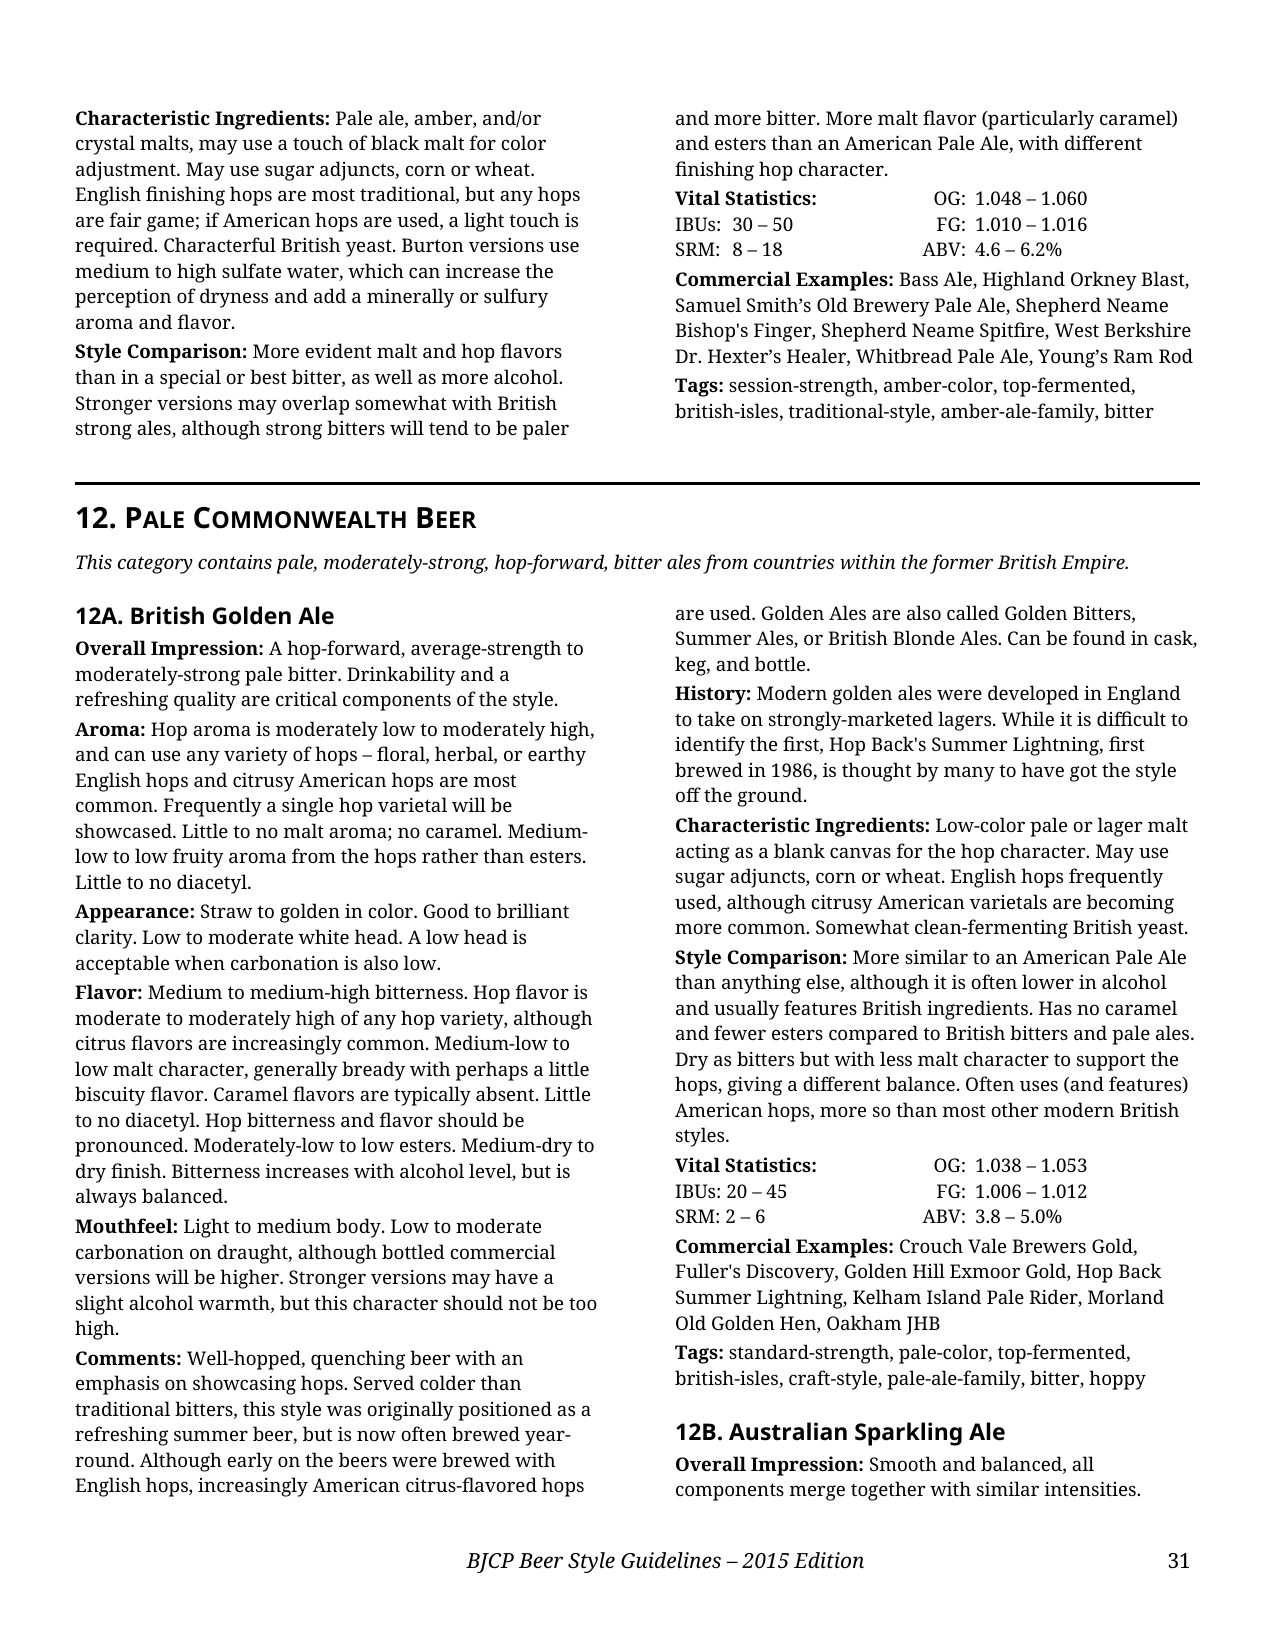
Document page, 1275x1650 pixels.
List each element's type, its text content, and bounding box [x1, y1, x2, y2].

text History: Modern golden ales were developed in England to take on strongly-marketed lagers. While it is difficult to identify the first, Hop Back's Summer Lightning, first brewed in 1986, is thought by many to have got the style off the ground. [675, 681, 1200, 808]
text Vital Statistics: OG: 1.048 – 1.060 [675, 186, 1200, 211]
text Style Comparison: More evident malt and hop flavors than in a special or best bitter, as well as more alcohol. Stronger versions may overlap somewhat with British strong ales, although strong bitters will tend to be paler and more bitter. More malt flavor (particularly caramel) and esters than an American Pale Ale, with different finishing hop character. [675, 105, 1200, 182]
text Style Comparison: More evident malt and hop flavors than in a special or best bitter, as well as more alcohol. Stronger versions may overlap somewhat with British strong ales, although strong bitters will tend to be paler and more bitter. More malt flavor (particularly caramel) and esters than an American Pale Ale, with different finishing hop character. [75, 339, 600, 441]
text Aroma: Hop aroma is moderately low to moderately high, and can use any variety of hops – floral, herbal, or earthy English hops and citrusy American hops are most common. Frequently a single hop varietal will be showcased. Little to no malt aroma; no caramel. Medium-low to low fruity aroma from the hops rather than esters. Little to no diacetyl. [75, 716, 600, 895]
text Tags: standard-strength, pale-color, top-fermented, british-isles, craft-style, pale-ale-family, bitter, hoppy [675, 1339, 1200, 1391]
text Characteristic Ingredients: Low-color pale or lager malt acting as a blank canvas for the hop character. May use sugar adjuncts, corn or wheat. English hops frequently used, although citrusy American varietals are becoming more common. Somewhat clean-fermenting British yeast. [675, 812, 1200, 940]
text IBUs: 30 – 50 FG: 1.010 – 1.016 [675, 211, 1200, 237]
text Comments: Well-hopped, quenching beer with an emphasis on showcasing hops. Served colder than traditional bitters, this style was originally positioned as a refreshing summer beer, but is now often brewed year-round. Although early on the beers were brewed with English hops, increasingly American citrus-flavored hops are used. Golden Ales are also called Golden Bitters, Summer Ales, or British Blonde Ales. Can be found in cask, keg, and bottle. [75, 1345, 600, 1498]
text SRM: 2 – 6 ABV: 3.8 – 5.0% [675, 1203, 1200, 1229]
text Characteristic Ingredients: Pale ale, amber, and/or crystal malts, may use a touch of black malt for color adjustment. May use sugar adjuncts, corn or wheat. English finishing hops are most traditional, but any hops are fair game; if American hops are used, a light touch is required. Characterful British yeast. Burton versions use medium to high sulfate water, which can increase the perception of dryness and add a minerally or sulfury aroma and flavor. [75, 105, 600, 335]
text Vital Statistics: OG: 1.038 – 1.053 [675, 1152, 1200, 1178]
text Comments: Well-hopped, quenching beer with an emphasis on showcasing hops. Served colder than traditional bitters, this style was originally positioned as a refreshing summer beer, but is now often brewed year-round. Although early on the beers were brewed with English hops, increasingly American citrus-flavored hops are used. Golden Ales are also called Golden Bitters, Summer Ales, or British Blonde Ales. Can be found in cask, keg, and bottle. [675, 600, 1200, 676]
text Appearance: Straw to golden in color. Good to brilliant clarity. Low to moderate white head. A low head is acceptable when carbonation is also low. [75, 899, 600, 975]
text Commercial Examples: Bass Ale, Highland Orkney Blast, Samuel Smith’s Old Brewery Pale Ale, Shepherd Neame Bishop's Finger, Shepherd Neame Spitfire, West Berkshire Dr. Hexter’s Healer, Whitbread Pale Ale, Young’s Ram Rod [675, 266, 1200, 368]
text SRM: 8 – 18 ABV: 4.6 – 6.2% [675, 237, 1200, 262]
text Commercial Examples: Crouch Vale Brewers Gold, Fuller's Discovery, Golden Hill Exmoor Gold, Hop Back Summer Lightning, Kelham Island Pale Rider, Morland Old Golden Hen, Oakham JHB [675, 1233, 1200, 1335]
text IBUs: 20 – 45 FG: 1.006 – 1.012 [675, 1178, 1200, 1203]
subtitle 12A. British Golden Ale [75, 600, 600, 631]
text Overall Impression: A hop-forward, average-strength to moderately-strong pale bitter. Drinkability and a refreshing quality are critical components of the style. [75, 635, 600, 712]
text Flavor: Medium to medium-high bitterness. Hop flavor is moderate to moderately high of any hop variety, although citrus flavors are increasingly common. Medium-low to low malt character, generally bready with perhaps a little biscuity flavor. Caramel flavors are typically absent. Little to no diacetyl. Hop bitterness and flavor should be pronounced. Moderately-low to low esters. Medium-dry to dry finish. Bitterness increases with alcohol level, but is always balanced. [75, 979, 600, 1209]
subtitle 12. Pale Commonwealth Beer [75, 485, 1200, 537]
subtitle 12B. Australian Sparkling Ale [675, 1416, 1200, 1447]
text Tags: session-strength, amber-color, top-fermented, british-isles, traditional-style, amber-ale-family, bitter [675, 373, 1200, 424]
text This category contains pale, moderately-strong, hop-forward, bitter ales from countries within the former British Empire. [75, 549, 1200, 575]
text Style Comparison: More similar to an American Pale Ale than anything else, although it is often lower in alcohol and usually features British ingredients. Has no caramel and fewer esters compared to British bitters and pale ales. Dry as bitters but with less malt character to support the hops, giving a different balance. Often uses (and features) American hops, more so than most other modern British styles. [675, 944, 1200, 1148]
text Mouthfeel: Light to medium body. Low to moderate carbonation on draught, although bottled commercial versions will be higher. Stronger versions may have a slight alcohol warmth, but this character should not be too high. [75, 1213, 600, 1341]
